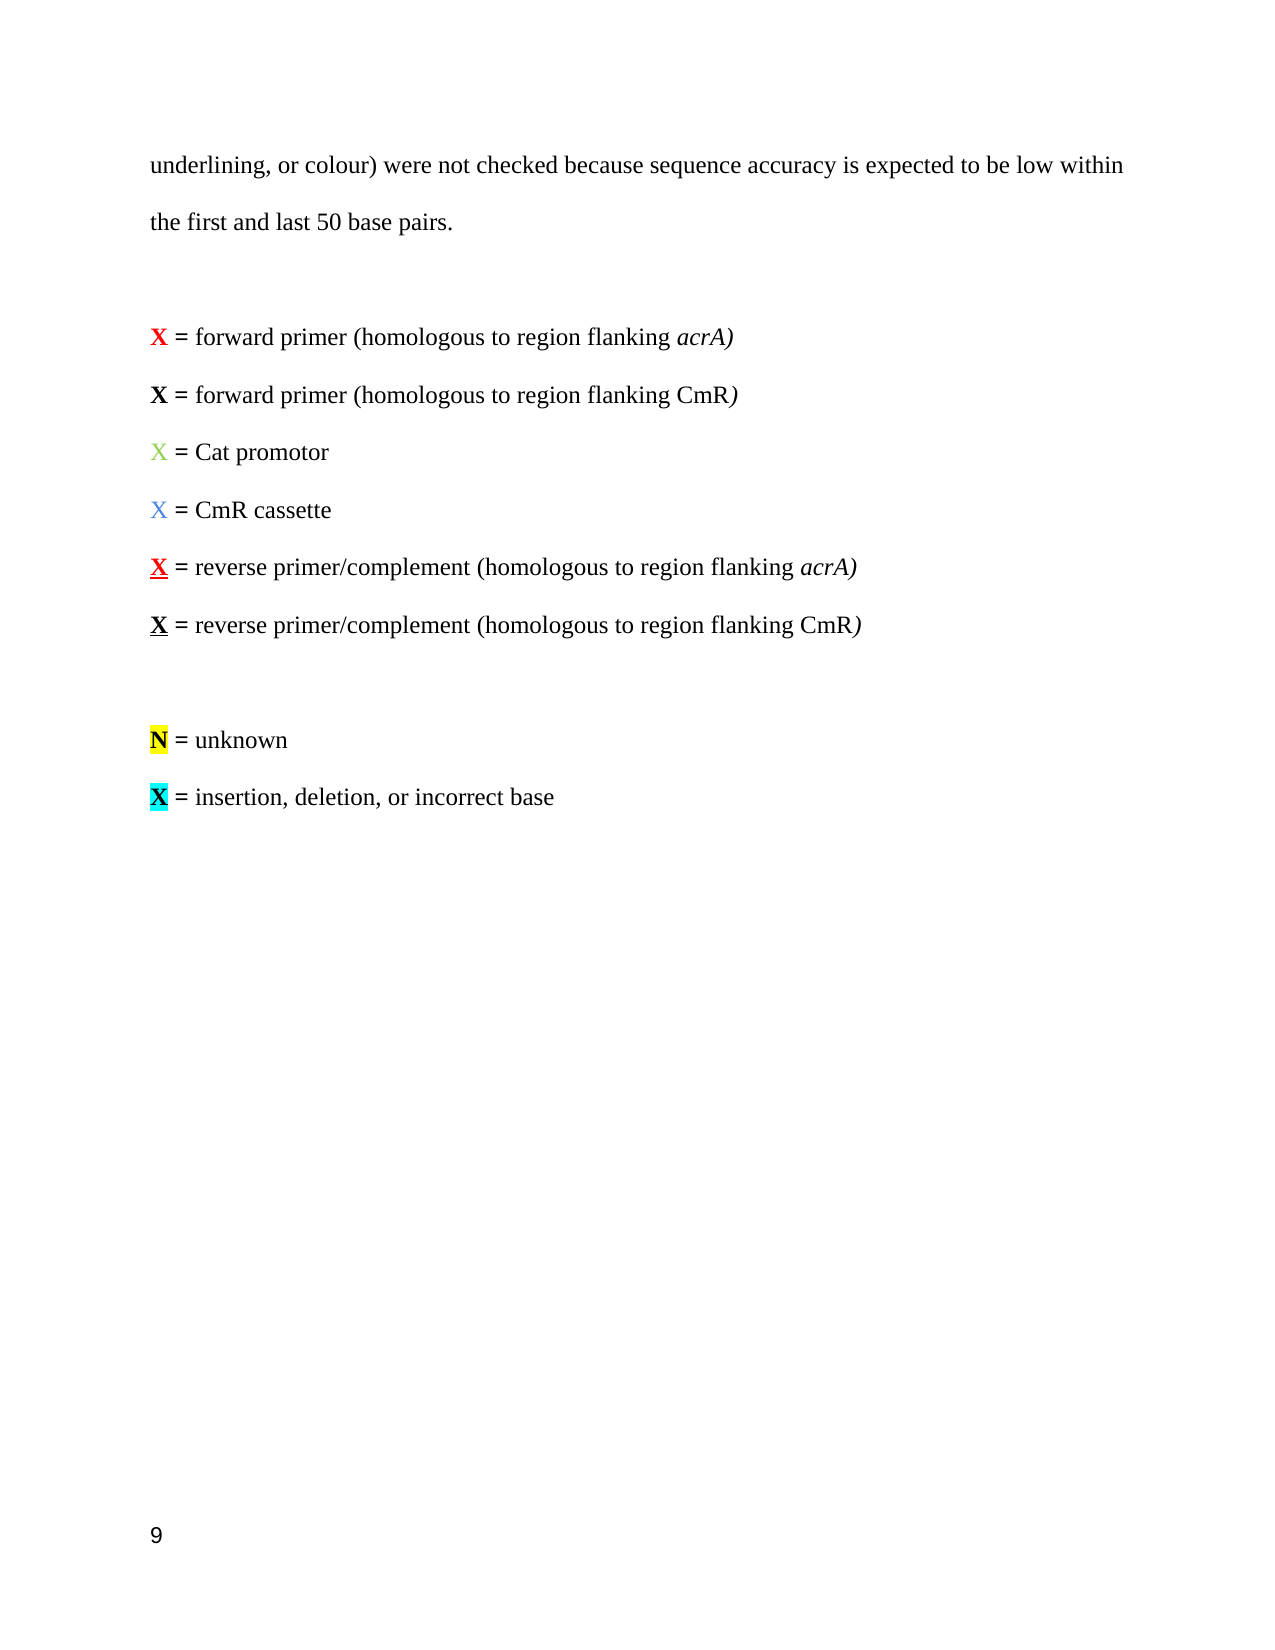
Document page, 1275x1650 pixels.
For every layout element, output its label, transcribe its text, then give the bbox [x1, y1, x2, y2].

text X = CmR cassette [150, 495, 1125, 524]
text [150, 150, 1125, 236]
text X = reverse primer/complement (homologous to region flanking CmR) [150, 610, 1125, 639]
text X = insertion, deletion, or incorrect base [150, 782, 1125, 811]
text X = Cat promotor [150, 437, 1125, 466]
text X = reverse primer/complement (homologous to region flanking acrA) [150, 552, 1125, 581]
text X = forward primer (homologous to region flanking acrA) [150, 322, 1125, 351]
text N = unknown [168, 725, 1125, 754]
text X = forward primer (homologous to region flanking CmR) [150, 380, 1125, 409]
